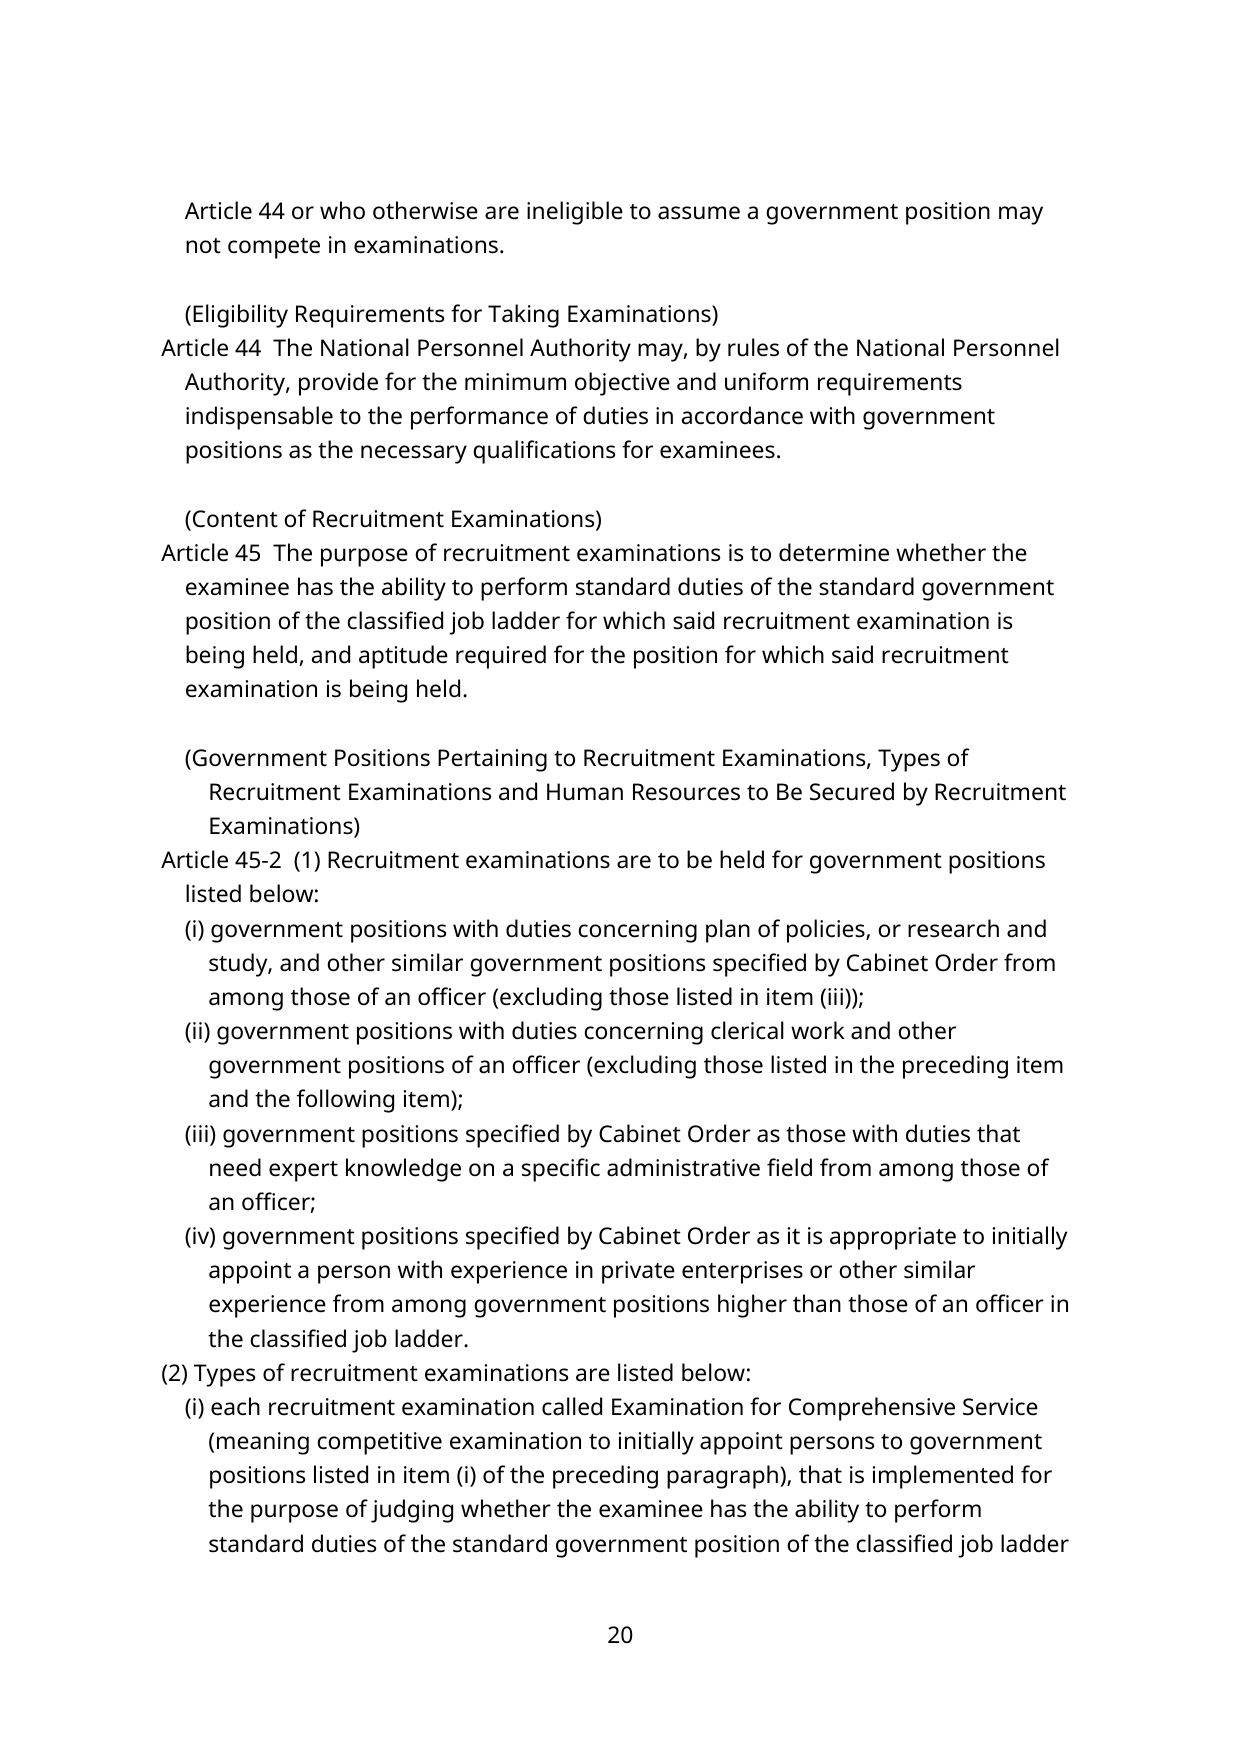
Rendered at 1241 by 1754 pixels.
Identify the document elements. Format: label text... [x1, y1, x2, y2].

text Article 45-2 (1) Recruitment examinations are to be held for government positions listed below: [161, 843, 1079, 911]
text (Content of Recruitment Examinations) [184, 501, 1079, 535]
text (iv) government positions specified by Cabinet Order as it is appropriate to initially appoint a person with experience in private enterprises or other similar experience from among government positions higher than those of an officer in the classified job ladder. [184, 1219, 1079, 1355]
text (2) Types of recruitment examinations are listed below: [161, 1355, 1079, 1389]
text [161, 194, 1079, 262]
text Article 45 The purpose of recruitment examinations is to determine whether the examinee has the ability to perform standard duties of the standard government position of the classified job ladder for which said recruitment examination is being held, and aptitude required for the position for which said recruitment examination is being held. [161, 535, 1079, 706]
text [184, 1389, 1079, 1560]
text (Government Positions Pertaining to Recruitment Examinations, Types of Recruitment Examinations and Human Resources to Be Secured by Recruitment Examinations) [184, 740, 1079, 843]
text (i) government positions with duties concerning plan of policies, or research and study, and other similar government positions specified by Cabinet Order from among those of an officer (excluding those listed in item (iii)); [184, 911, 1079, 1014]
text (ii) government positions with duties concerning clerical work and other government positions of an officer (excluding those listed in the preceding item and the following item); [184, 1014, 1079, 1116]
text (iii) government positions specified by Cabinet Order as those with duties that need expert knowledge on a specific administrative field from among those of an officer; [184, 1116, 1079, 1219]
text Article 44 The National Personnel Authority may, by rules of the National Personnel Authority, provide for the minimum objective and uniform requirements indispensable to the performance of duties in accordance with government positions as the necessary qualifications for examinees. [161, 330, 1079, 467]
text (Eligibility Requirements for Taking Examinations) [184, 296, 1079, 330]
